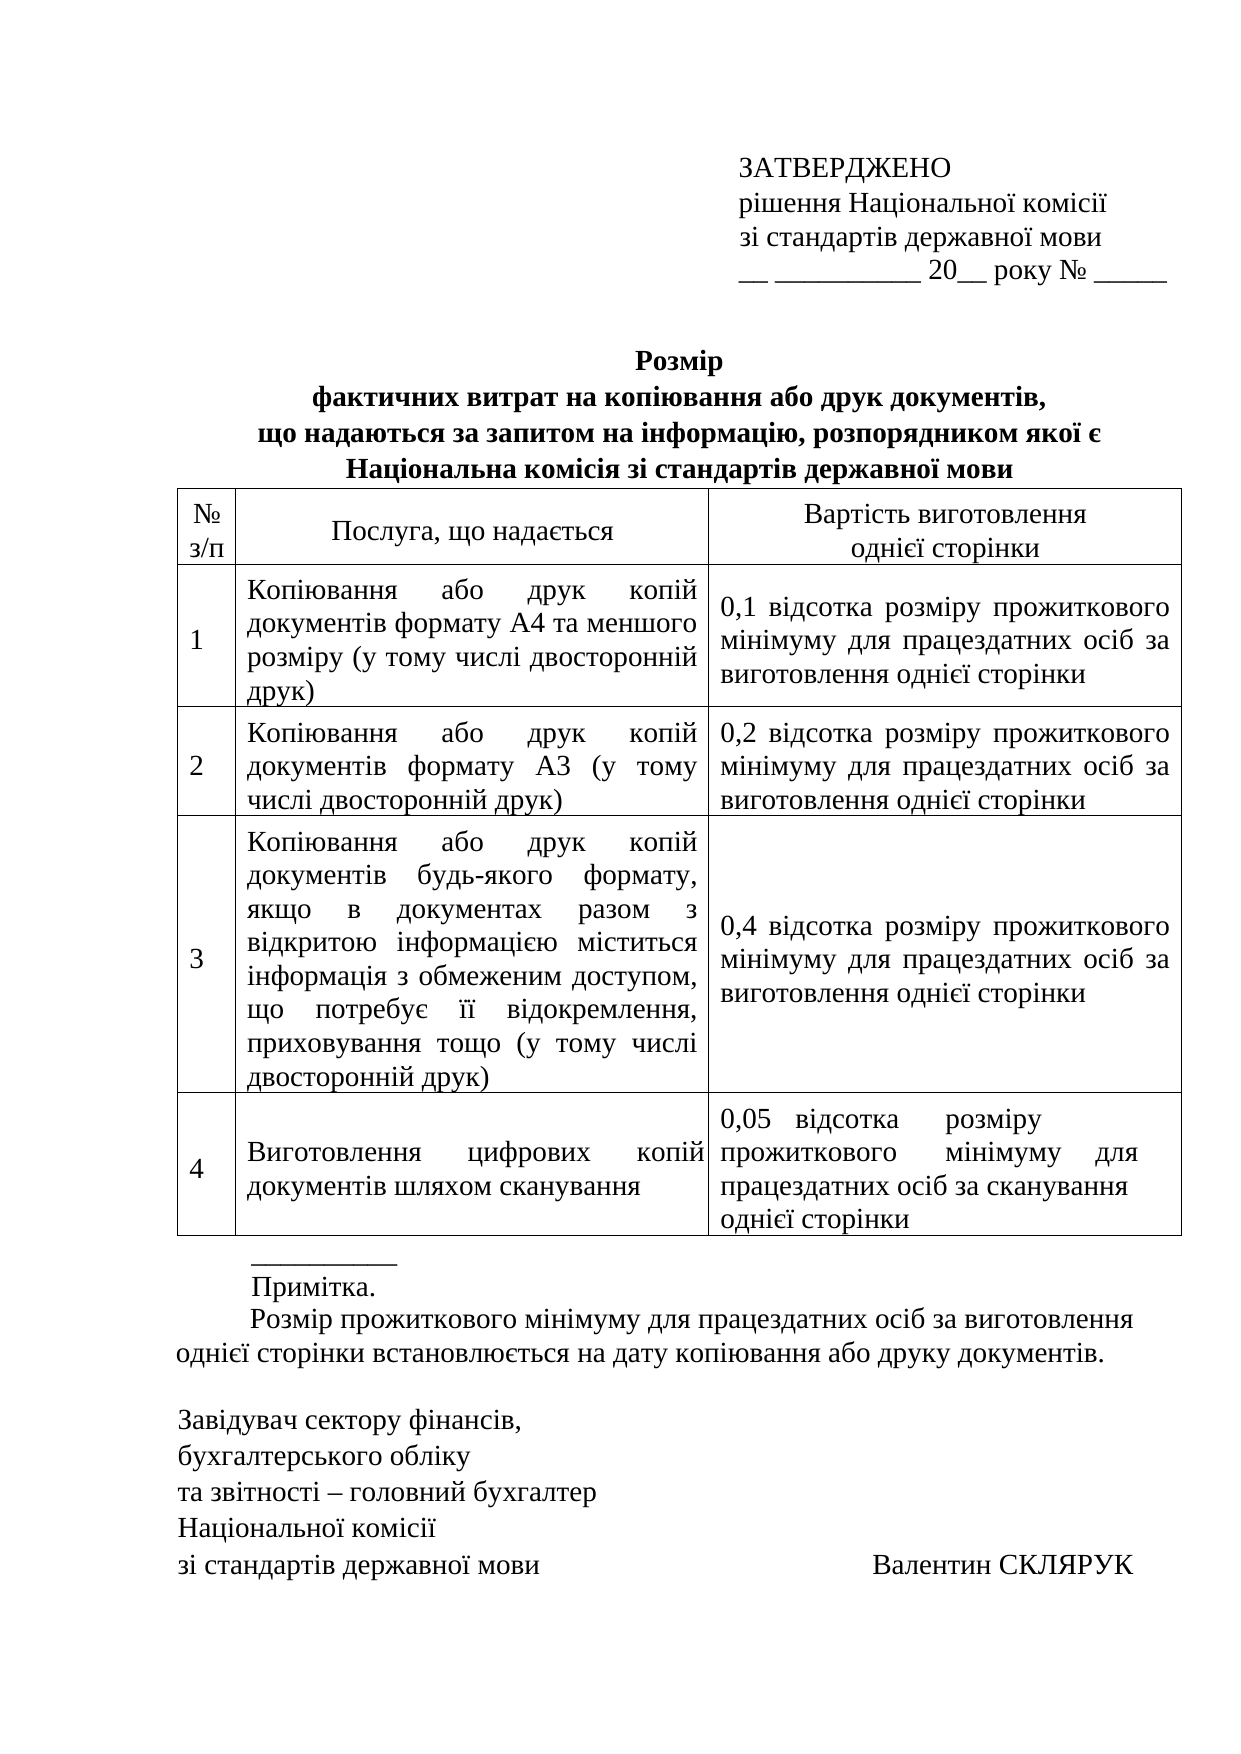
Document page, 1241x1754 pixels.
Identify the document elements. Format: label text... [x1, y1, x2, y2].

table_cell 4 [178, 1093, 235, 1235]
table_header Вартість виготовлення однієї сторінки [709, 489, 1181, 563]
table_cell Копіювання або друк копій документів будь-якого формату, якщо в документах разом з відкритою інформацією міститься інформація з обмеженим доступом, що потребує її відокремлення, приховування тощо (у тому числі двосторонній друк) [236, 816, 708, 1092]
text __________ Примітка. [251, 1236, 522, 1302]
text що надаються за запитом на інформацію, розпорядником якої є Національна комісія зі стандартів державної мови [177, 416, 1181, 485]
text фактичних витрат на копіювання або друк документів, [177, 379, 1181, 413]
text ЗАТВЕРДЖЕНО [508, 150, 1181, 183]
table_cell 2 [178, 707, 235, 815]
table_cell 3 [178, 816, 235, 1092]
table_cell Виготовлення цифрових копій документів шляхом сканування [236, 1093, 708, 1235]
text зі стандартів державної мови Валентин СКЛЯРУК [177, 1547, 1181, 1580]
table_cell Копіювання або друк копій документів формату А3 (у тому числі двосторонній друк) [236, 707, 708, 815]
text рішення Національної комісії зі стандартів державної мови [738, 186, 1134, 252]
text Розмір прожиткового мінімуму для працездатних осіб за виготовлення однієї сторінки встановлюється на дату копіювання або друку документів. [176, 1302, 1183, 1369]
text та звітності – головний бухгалтер [177, 1474, 1181, 1508]
table_cell Копіювання або друк копій документів формату А4 та меншого розміру (у тому числі двосторонній друк) [236, 565, 708, 706]
text Розмір [177, 343, 1181, 377]
table_cell 1 [178, 565, 235, 706]
table_cell 0,4 відсотка розміру прожиткового мінімуму для працездатних осіб за виготовлення однієї сторінки [709, 816, 1181, 1092]
table_cell 0,05 відсотка розміру прожиткового мінімуму для працездатних осіб за сканування однієї сторінки [709, 1093, 1181, 1235]
text бухгалтерського обліку [177, 1438, 1181, 1472]
text Завідувач сектору фінансів, [177, 1402, 1181, 1436]
table_cell 0,2 відсотка розміру прожиткового мінімуму для працездатних осіб за виготовлення однієї сторінки [709, 707, 1181, 815]
table_header № з/п [178, 489, 235, 563]
table_cell 0,1 відсотка розміру прожиткового мінімуму для працездатних осіб за виготовлення однієї сторінки [709, 565, 1181, 706]
text Національної комісії [177, 1511, 1181, 1544]
text __ __________ 20__ року № _____ [177, 252, 1167, 286]
table_header Послуга, що надається [236, 489, 708, 563]
